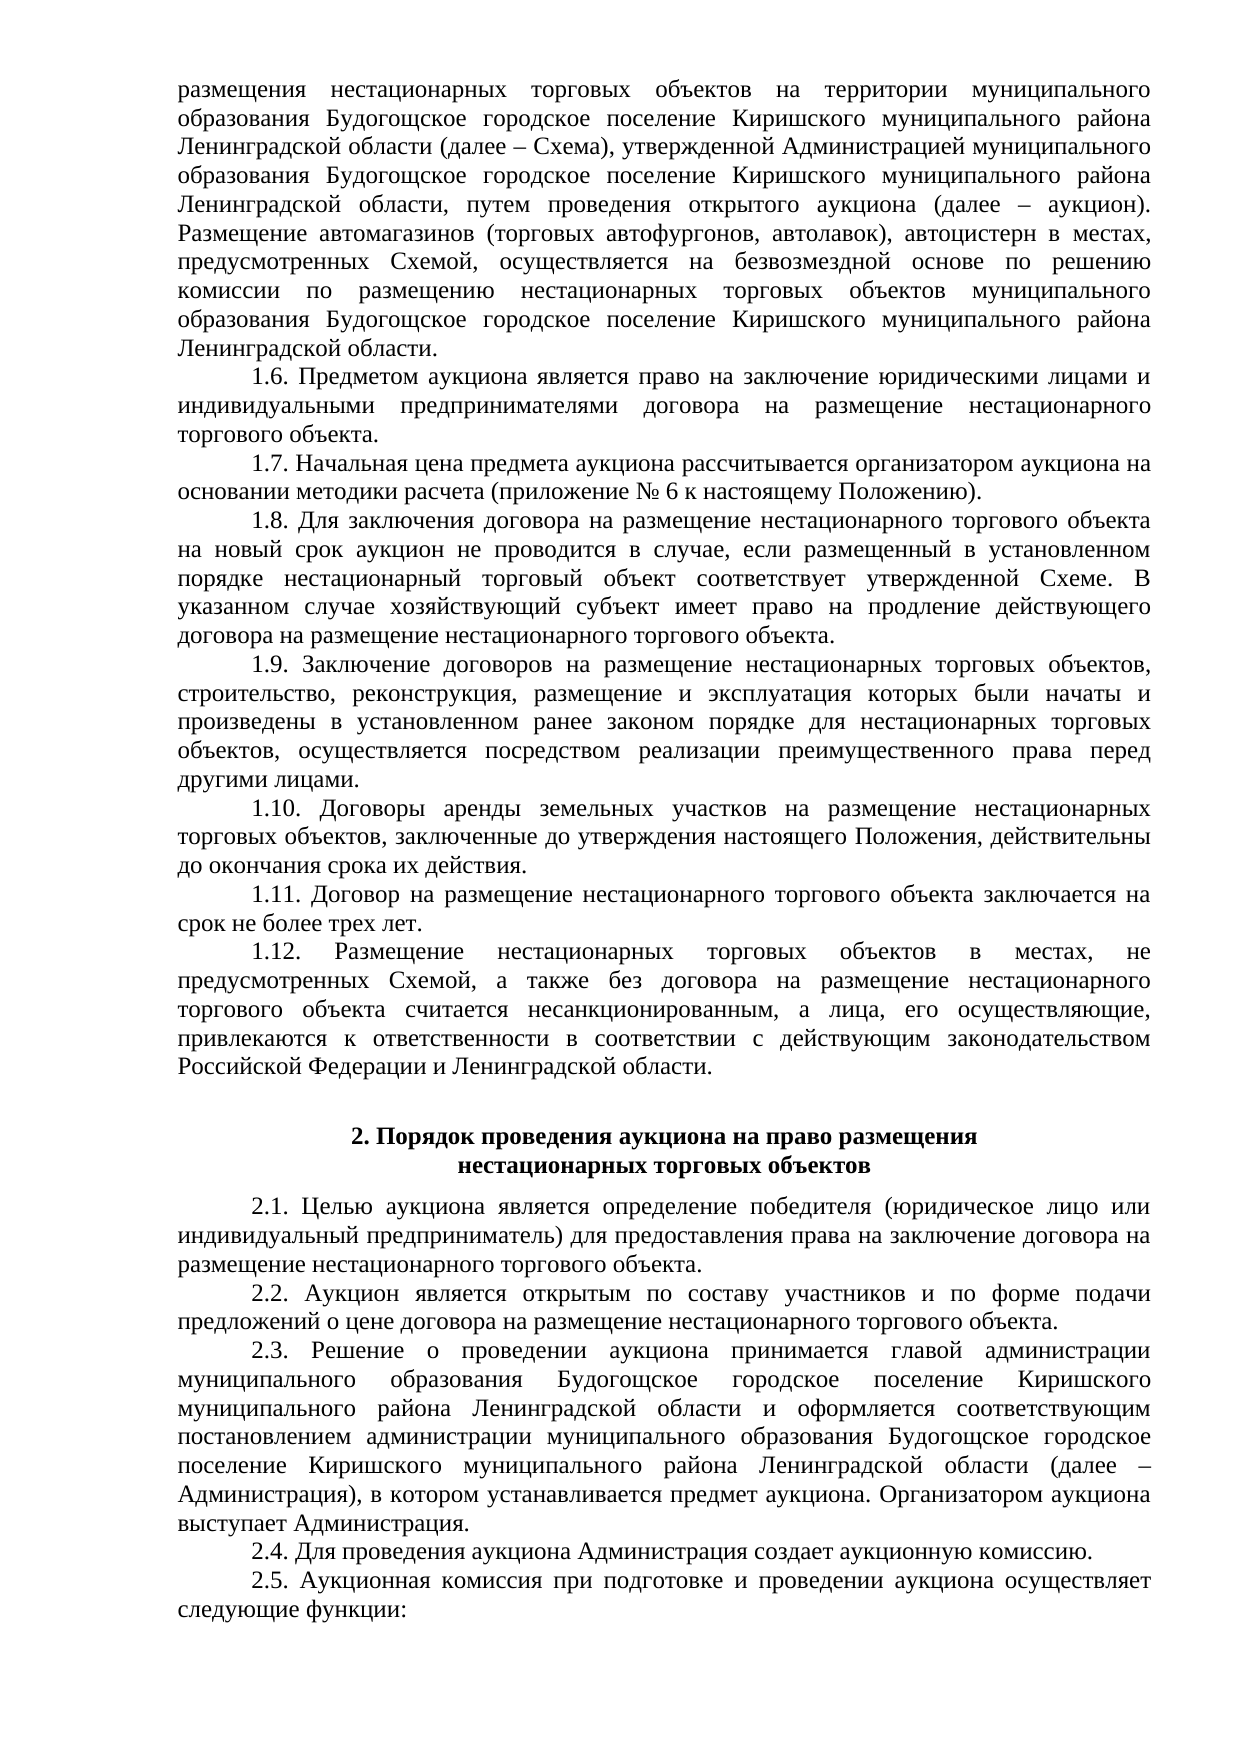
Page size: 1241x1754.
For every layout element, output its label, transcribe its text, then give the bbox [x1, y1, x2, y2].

text 2. Порядок проведения аукциона на право размещения нестационарных торговых объектов [177, 1121, 1152, 1179]
text 1.6. Предметом аукциона является право на заключение юридическими лицами и индивидуальными предпринимателями договора на размещение нестационарного торгового объекта. [177, 361, 1152, 448]
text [177, 74, 1152, 361]
text 2.2. Аукцион является открытым по составу участников и по форме подачи предложений о цене договора на размещение нестационарного торгового объекта. [177, 1278, 1152, 1335]
text 2.5. Аукционная комиссия при подготовке и проведении аукциона осуществляет следующие функции: [177, 1565, 1152, 1623]
text 2.3. Решение о проведении аукциона принимается главой администрации муниципального образования Будогощское городское поселение Киришского муниципального района Ленинградской области и оформляется соответствующим постановлением администрации муниципального образования Будогощское городское поселение Киришского муниципального района Ленинградской области (далее – Администрация), в котором устанавливается предмет аукциона. Организатором аукциона выступает Администрация. [177, 1335, 1152, 1536]
text 1.12. Размещение нестационарных торговых объектов в местах, не предусмотренных Схемой, а также без договора на размещение нестационарного торгового объекта считается несанкционированным, а лица, его осуществляющие, привлекаются к ответственности в соответствии с действующим законодательством Российской Федерации и Ленинградской области. [177, 936, 1152, 1080]
text 1.8. Для заключения договора на размещение нестационарного торгового объекта на новый срок аукцион не проводится в случае, если размещенный в установленном порядке нестационарный торговый объект соответствует утвержденной Схеме. В указанном случае хозяйствующий субъект имеет право на продление действующего договора на размещение нестационарного торгового объекта. [177, 505, 1152, 649]
text 1.9. Заключение договоров на размещение нестационарных торговых объектов, строительство, реконструкция, размещение и эксплуатация которых были начаты и произведены в установленном ранее законом порядке для нестационарных торговых объектов, осуществляется посредством реализации преимущественного права перед другими лицами. [177, 649, 1152, 793]
text 1.10. Договоры аренды земельных участков на размещение нестационарных торговых объектов, заключенные до утверждения настоящего Положения, действительны до окончания срока их действия. [177, 793, 1152, 879]
text 2.1. Целью аукциона является определение победителя (юридическое лицо или индивидуальный предприниматель) для предоставления права на заключение договора на размещение нестационарного торгового объекта. [177, 1191, 1152, 1278]
text 2.4. Для проведения аукциона Администрация создает аукционную комиссию. [177, 1536, 1152, 1565]
text 1.7. Начальная цена предмета аукциона рассчитывается организатором аукциона на основании методики расчета (приложение № 6 к настоящему Положению). [177, 448, 1152, 505]
text 1.11. Договор на размещение нестационарного торгового объекта заключается на срок не более трех лет. [177, 879, 1152, 936]
